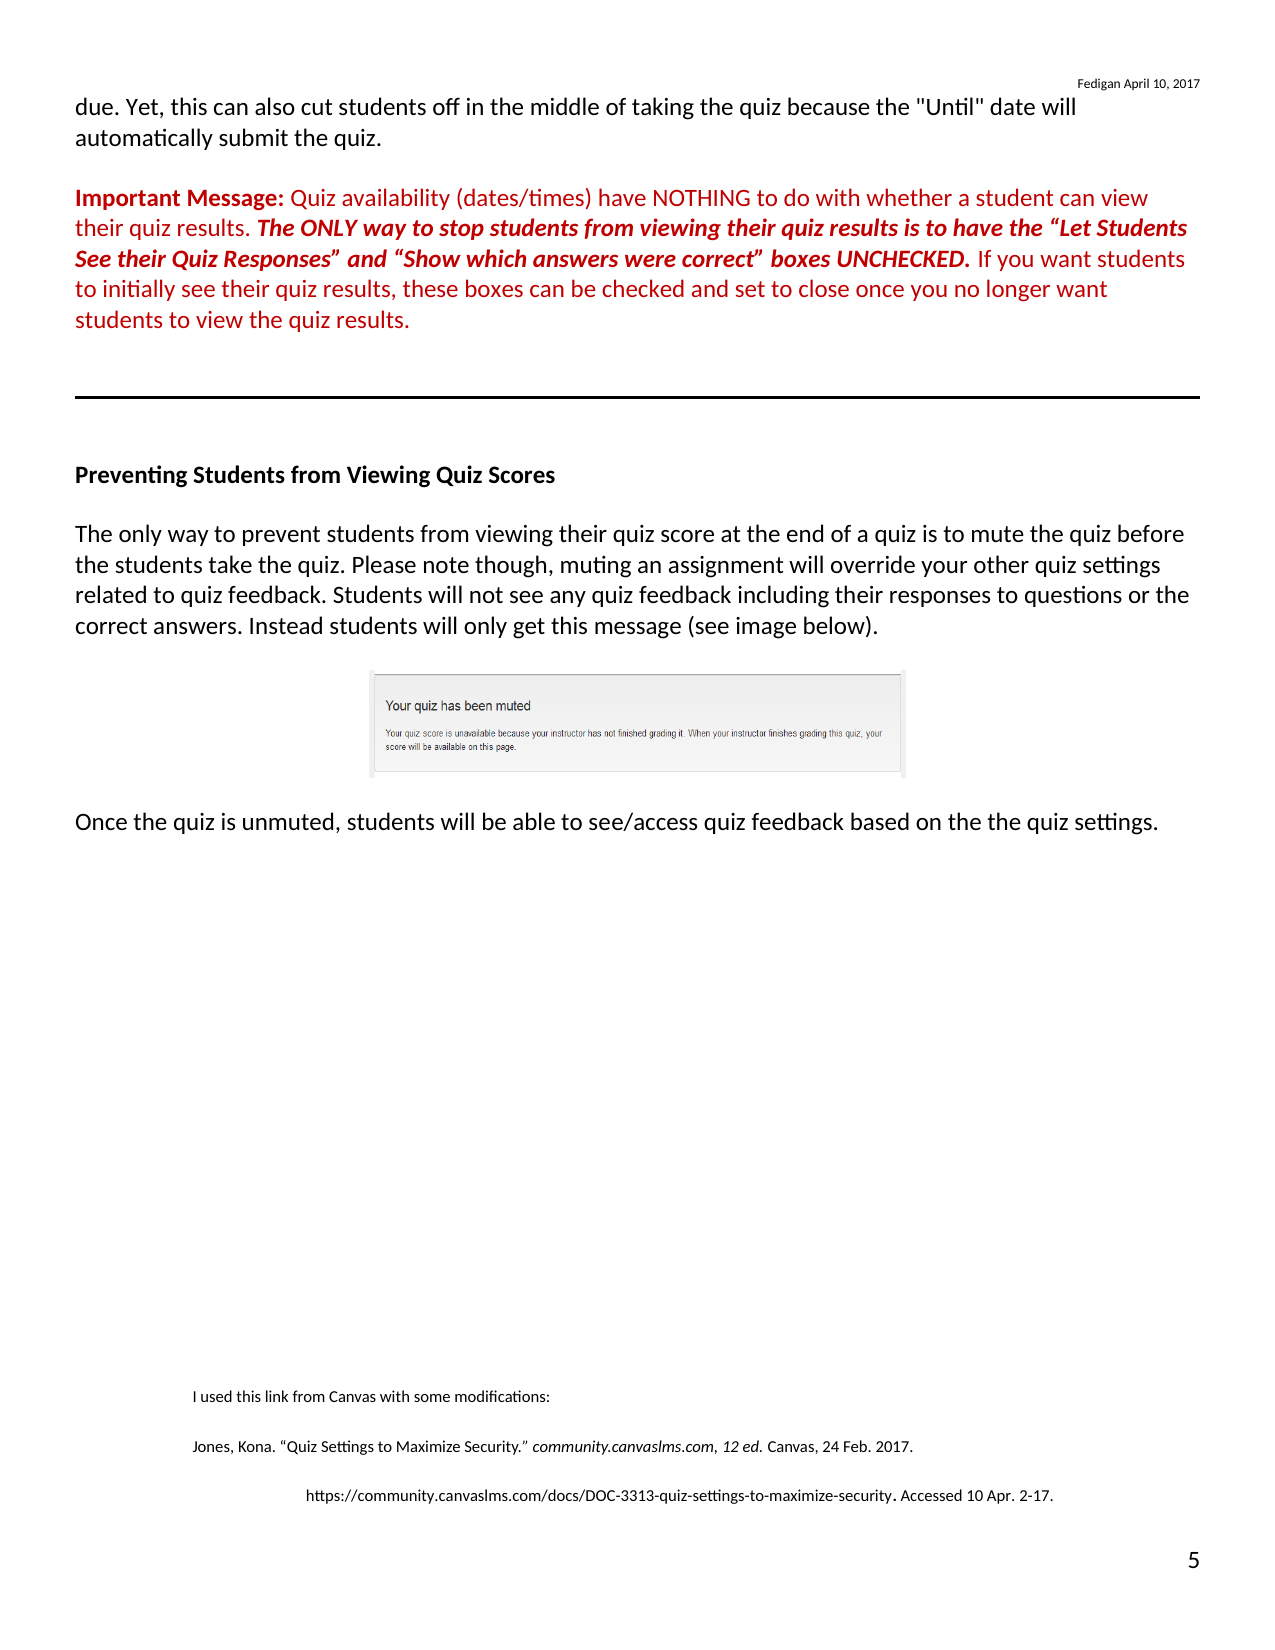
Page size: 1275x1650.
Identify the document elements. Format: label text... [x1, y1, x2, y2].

text Preventing Students from Viewing Quiz Scores [75, 428, 1200, 489]
text Important Message: Quiz availability (dates/times) have NOTHING to do with whether a student can view their quiz results. The ONLY way to stop students from viewing their quiz results is to have the “Let Students See their Quiz Responses” and “Show which answers were correct” boxes UNCHECKED. If you want students to initially see their quiz results, these boxes can be checked and set to close once you no longer want students to view the quiz results. [75, 182, 1200, 334]
picture [369, 670, 906, 778]
text Once the quiz is unmuted, students will be able to see/access quiz feedback based on the the quiz settings. [75, 807, 1200, 837]
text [75, 92, 1200, 153]
text The only way to prevent students from viewing their quiz score at the end of a quiz is to mute the quiz before the students take the quiz. Please note though, muting an assignment will override your other quiz settings related to quiz feedback. Students will not see any quiz feedback including their responses to questions or the correct answers. Instead students will only get this message (see image below). [75, 519, 1200, 641]
